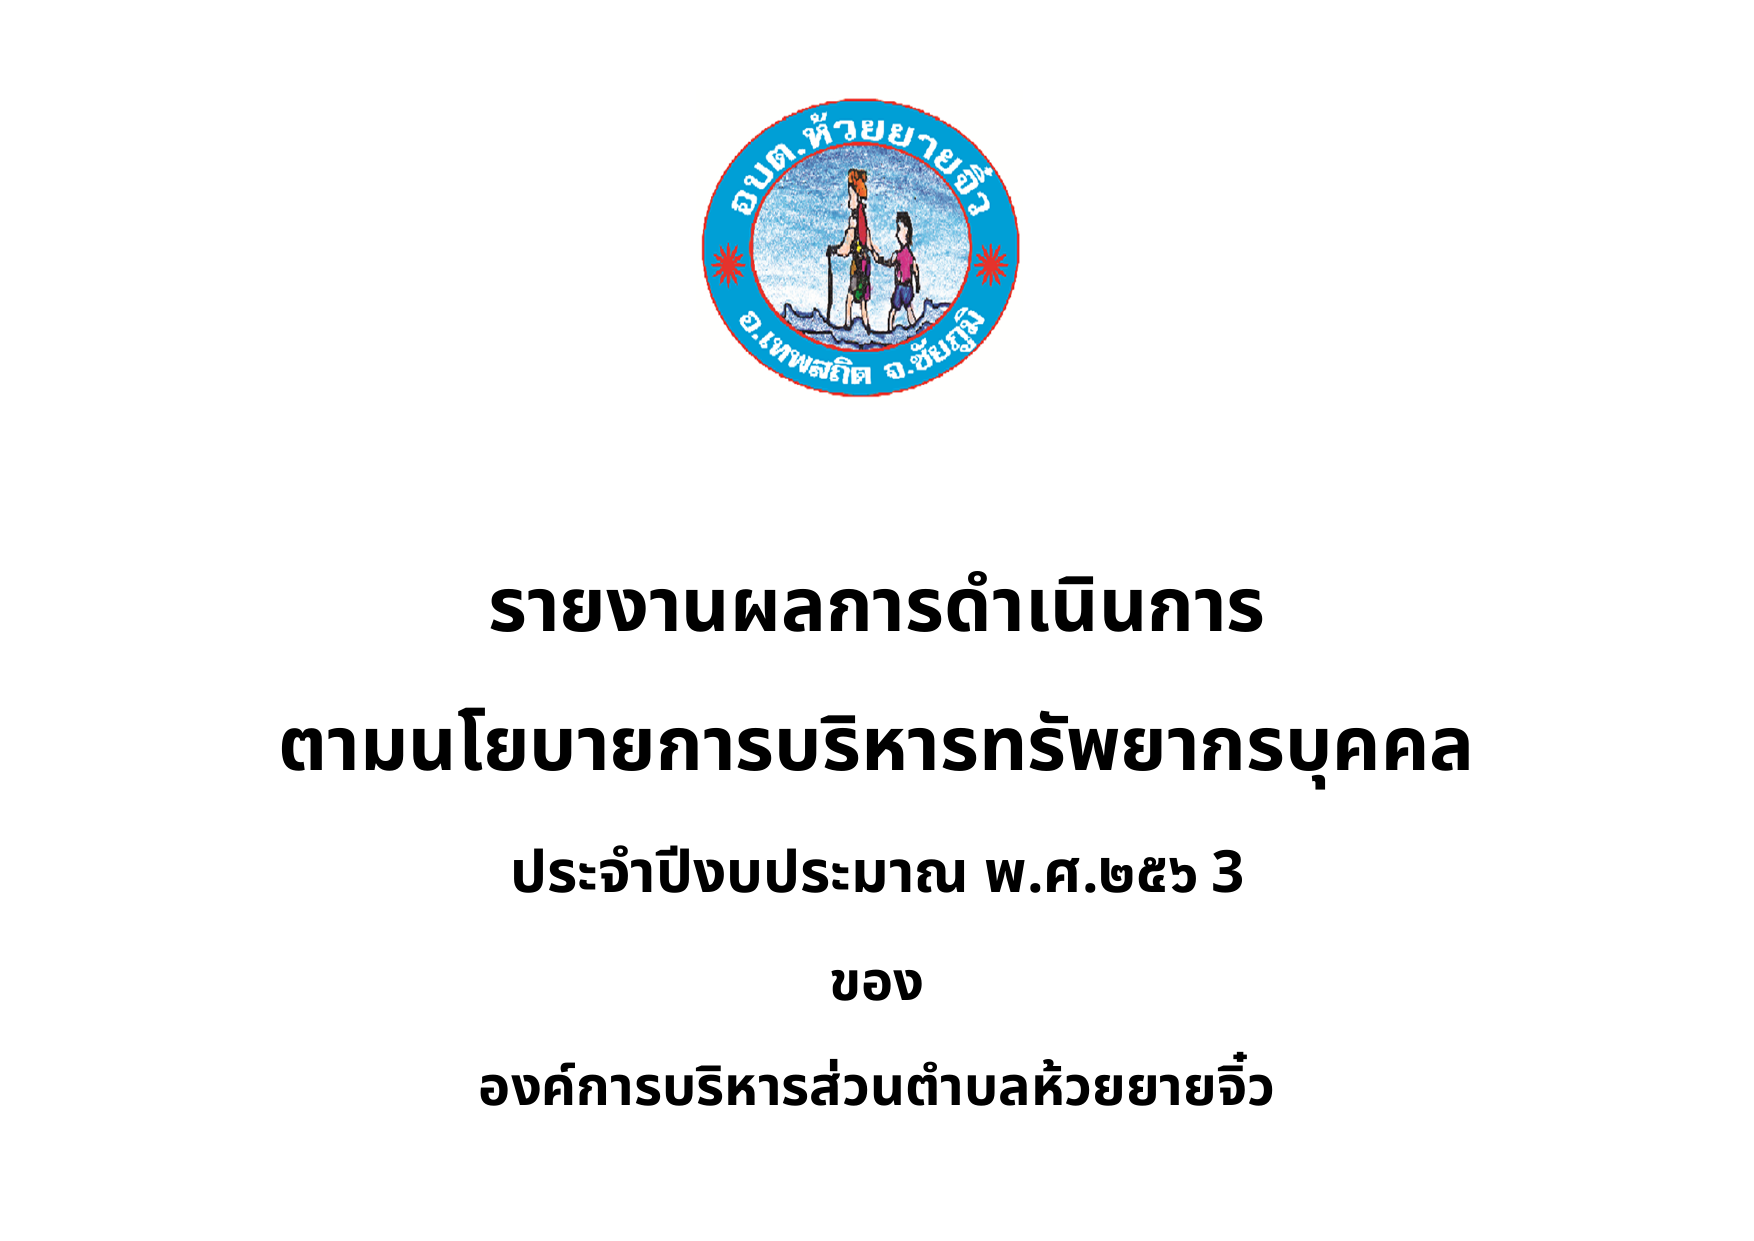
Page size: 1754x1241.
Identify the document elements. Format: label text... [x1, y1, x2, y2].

text ของ [150, 942, 1604, 1024]
text ตามนโยบายการบริหารทรัพยากรบุคคล [150, 691, 1604, 804]
picture [695, 89, 1023, 405]
text ประจำปีงบประมาณ พ.ศ.๒๕๖3 [150, 830, 1604, 919]
text องค์การบริหารส่วนตำบลห้วยยายจิ๋ว [150, 1047, 1604, 1129]
text รายงานผลการดำเนินการ [150, 552, 1604, 665]
